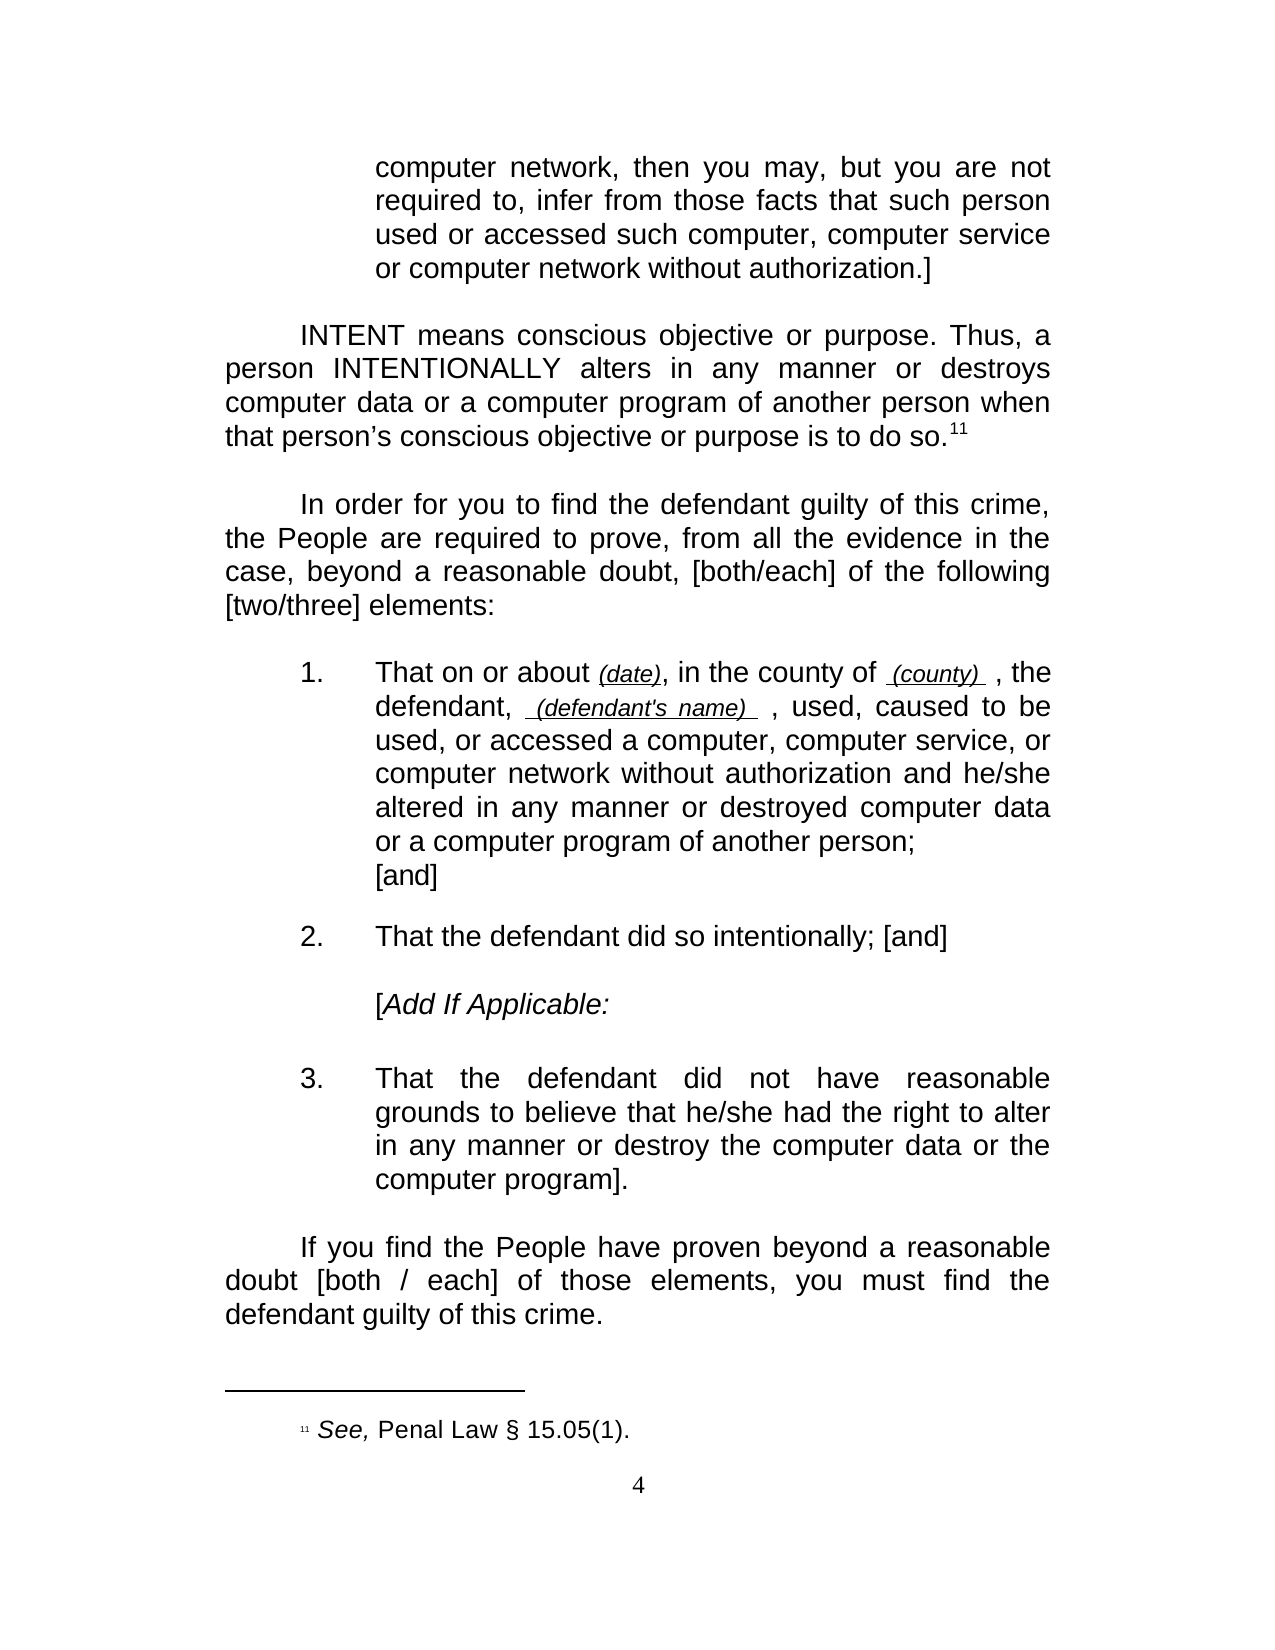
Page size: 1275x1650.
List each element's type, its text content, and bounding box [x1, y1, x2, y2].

list That the defendant did not have reasonable grounds to believe that he/she had the right to alter in any manner or destroy the computer data or the computer program]. [300, 1061, 1052, 1196]
text INTENT means conscious objective or purpose. Thus, a person INTENTIONALLY alters in any manner or destroys computer data or a computer program of another person when that person’s conscious objective or purpose is to do so.11 [225, 318, 1052, 453]
text In order for you to find the defendant guilty of this crime, the People are required to prove, from all the evidence in the case, beyond a reasonable doubt, [both/each] of the following [two/three] elements: [225, 487, 1052, 622]
list That on or about (date), in the county of (county) , the defendant, (defendant's name) , used, caused to be used, or accessed a computer, computer service, or computer network without authorization and he/she altered in any manner or destroyed computer data or a computer program of another person; [300, 655, 1052, 858]
text computer network, then you may, but you are not required to, infer from those facts that such person used or accessed such computer, computer service or computer network without authorization.] [375, 150, 1052, 285]
text [and] [375, 859, 1052, 892]
list That the defendant did so intentionally; [and] [Add If Applicable: [300, 893, 954, 1028]
text If you find the People have proven beyond a reasonable doubt [both / each] of those elements, you must find the defendant guilty of this crime. [225, 1230, 1052, 1331]
text 11 See, Penal Law § 15.05(1). [300, 1415, 1052, 1444]
text 4 [225, 1470, 1052, 1499]
